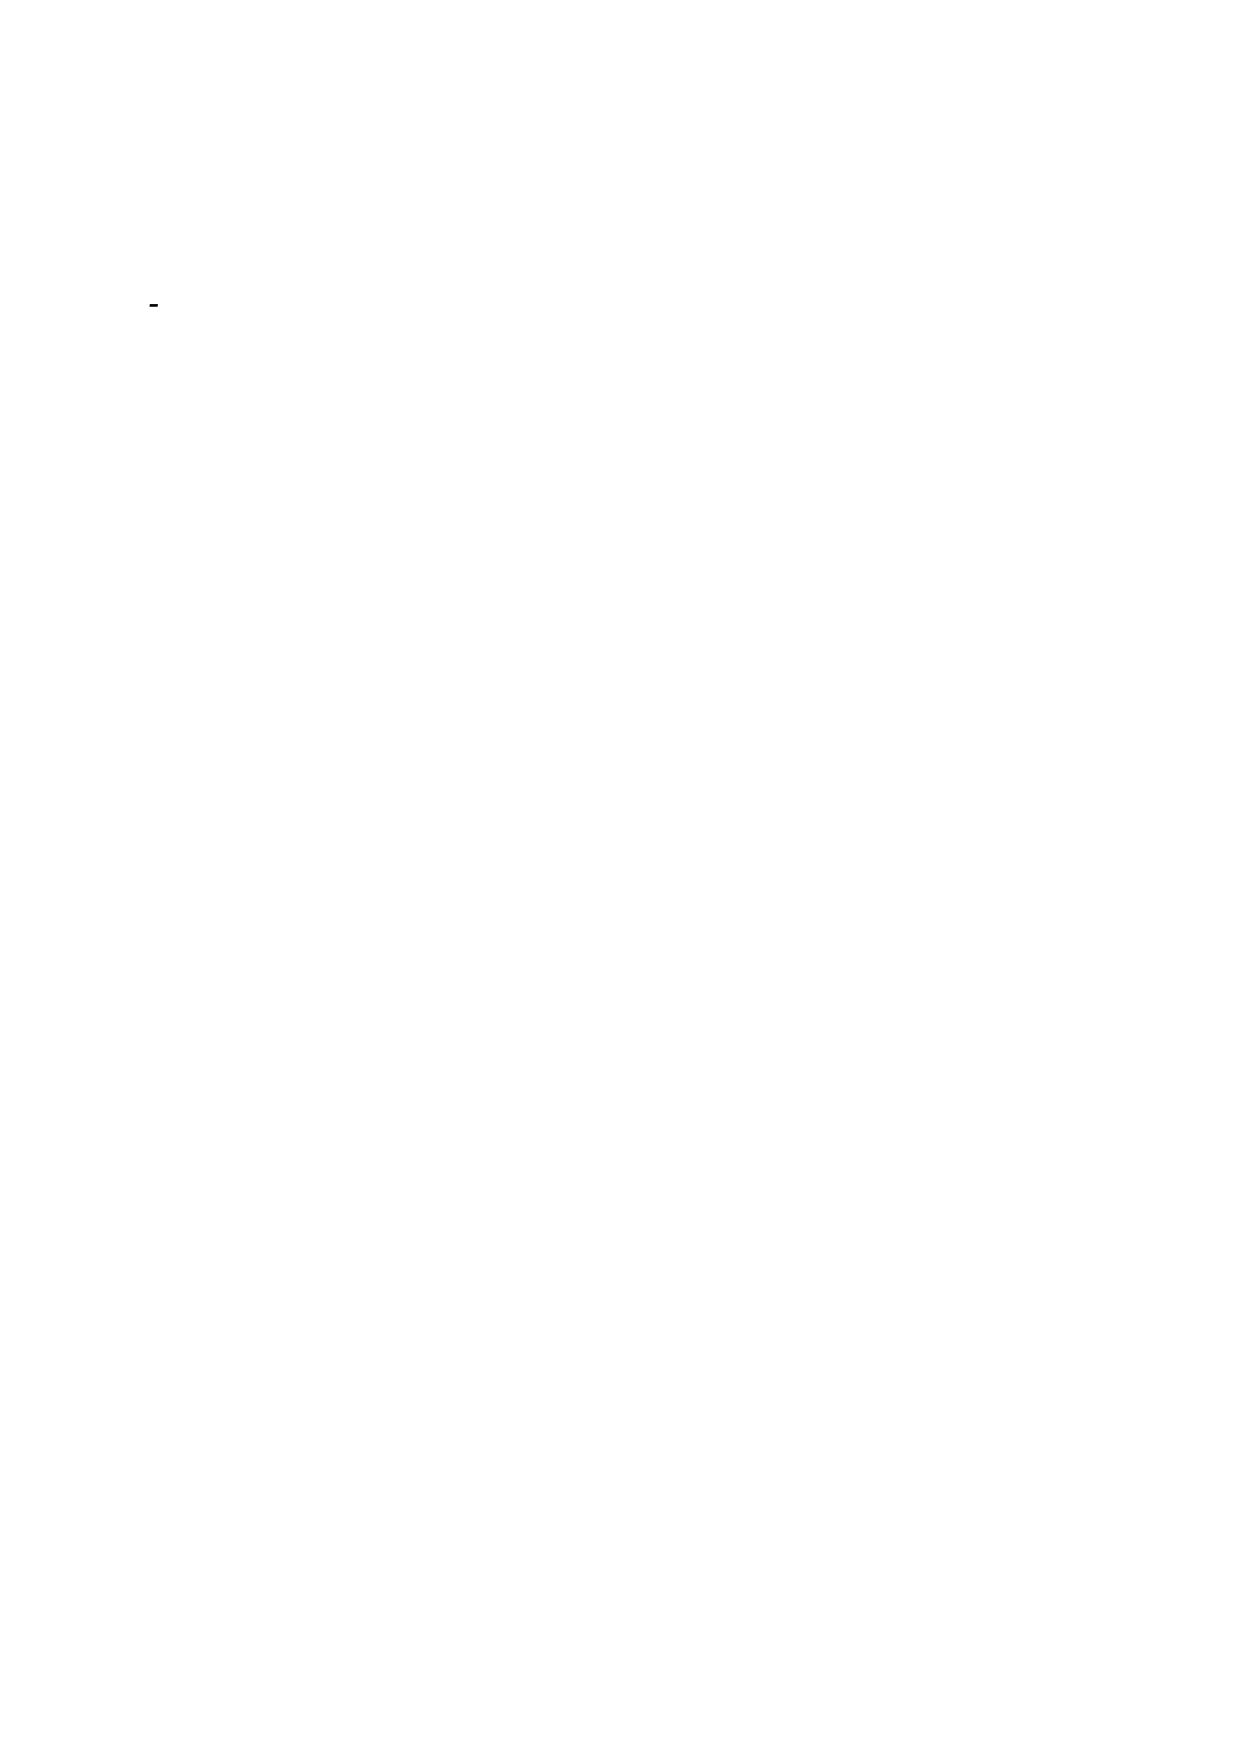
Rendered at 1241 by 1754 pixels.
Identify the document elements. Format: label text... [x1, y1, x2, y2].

text - [148, 280, 1093, 326]
